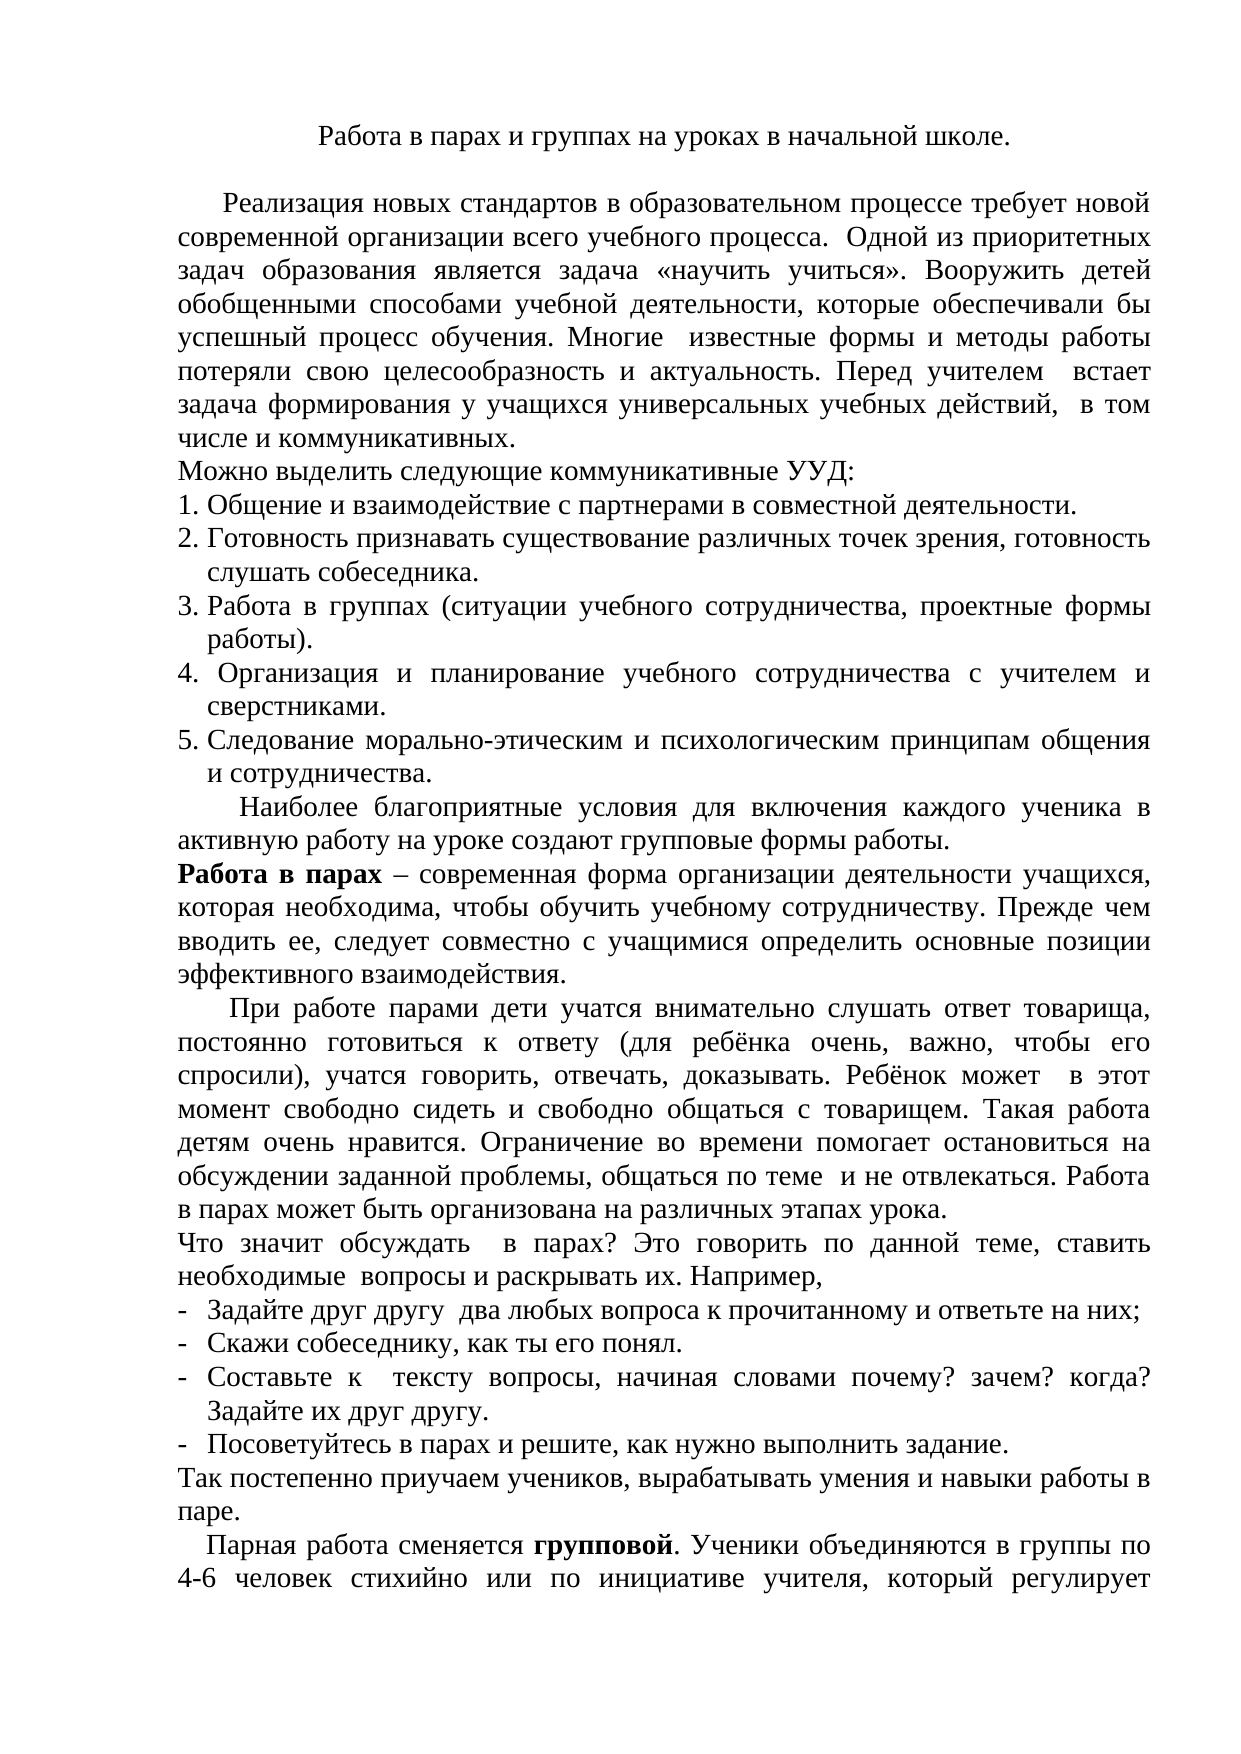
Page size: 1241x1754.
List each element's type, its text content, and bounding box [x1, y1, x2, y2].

text Так постепенно приучаем учеников, вырабатывать умения и навыки работы в паре. [177, 1460, 1152, 1527]
text - Составьте к тексту вопросы, начиная словами почему? зачем? когда? Задайте их друг другу. [177, 1359, 1152, 1426]
text 3. Работа в группах (ситуации учебного сотрудничества, проектные формы работы). [177, 588, 1152, 655]
text - Скажи собеседнику, как ты его понял. [177, 1326, 1152, 1359]
text Реализация новых стандартов в образовательном процессе требует новой современной организации всего учебного процесса. Одной из приоритетных задач образования является задача «научить учиться». Вооружить детей обобщенными способами учебной деятельности, которые обеспечивали бы успешный процесс обучения. Многие известные формы и методы работы потеряли свою целесообразность и актуальность. Перед учителем встает задача формирования у учащихся универсальных учебных действий, в том числе и коммуникативных. [177, 185, 1152, 453]
text - Посоветуйтесь в парах и решите, как нужно выполнить задание. [177, 1426, 1152, 1460]
text Что значит обсуждать в парах? Это говорить по данной теме, ставить необходимые вопросы и раскрывать их. Например, [177, 1225, 1152, 1292]
text При работе парами дети учатся внимательно слушать ответ товарища, постоянно готовиться к ответу (для ребёнка очень, важно, чтобы его спросили), учатся говорить, отвечать, доказывать. Ребёнок может в этот момент свободно сидеть и свободно общаться с товарищем. Такая работа детям очень нравится. Ограничение во времени помогает остановиться на обсуждении заданной проблемы, общаться по теме и не отвлекаться. Работа в парах может быть организована на различных этапах урока. [177, 990, 1152, 1225]
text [177, 1527, 1152, 1594]
text Можно выделить следующие коммуникативные УУД: [177, 453, 1152, 487]
text Наиболее благоприятные условия для включения каждого ученика в активную работу на уроке создают групповые формы работы. [177, 789, 1152, 856]
text Работа в парах – современная форма организации деятельности учащихся, которая необходима, чтобы обучить учебному сотрудничеству. Прежде чем вводить ее, следует совместно с учащимися определить основные позиции эффективного взаимодействия. [177, 856, 1152, 990]
text 5. Следование морально-этическим и психологическим принципам общения и сотрудничества. [177, 722, 1152, 789]
text - Задайте друг другу два любых вопроса к прочитанному и ответьте на них; [177, 1292, 1152, 1326]
text 1. Общение и взаимодействие с партнерами в совместной деятельности. [177, 487, 1152, 521]
text Работа в парах и группах на уроках в начальной школе. [177, 118, 1152, 152]
text 4. Организация и планирование учебного сотрудничества с учителем и сверстниками. [177, 655, 1152, 722]
text 2. Готовность признавать существование различных точек зрения, готовность слушать собеседника. [177, 521, 1152, 588]
